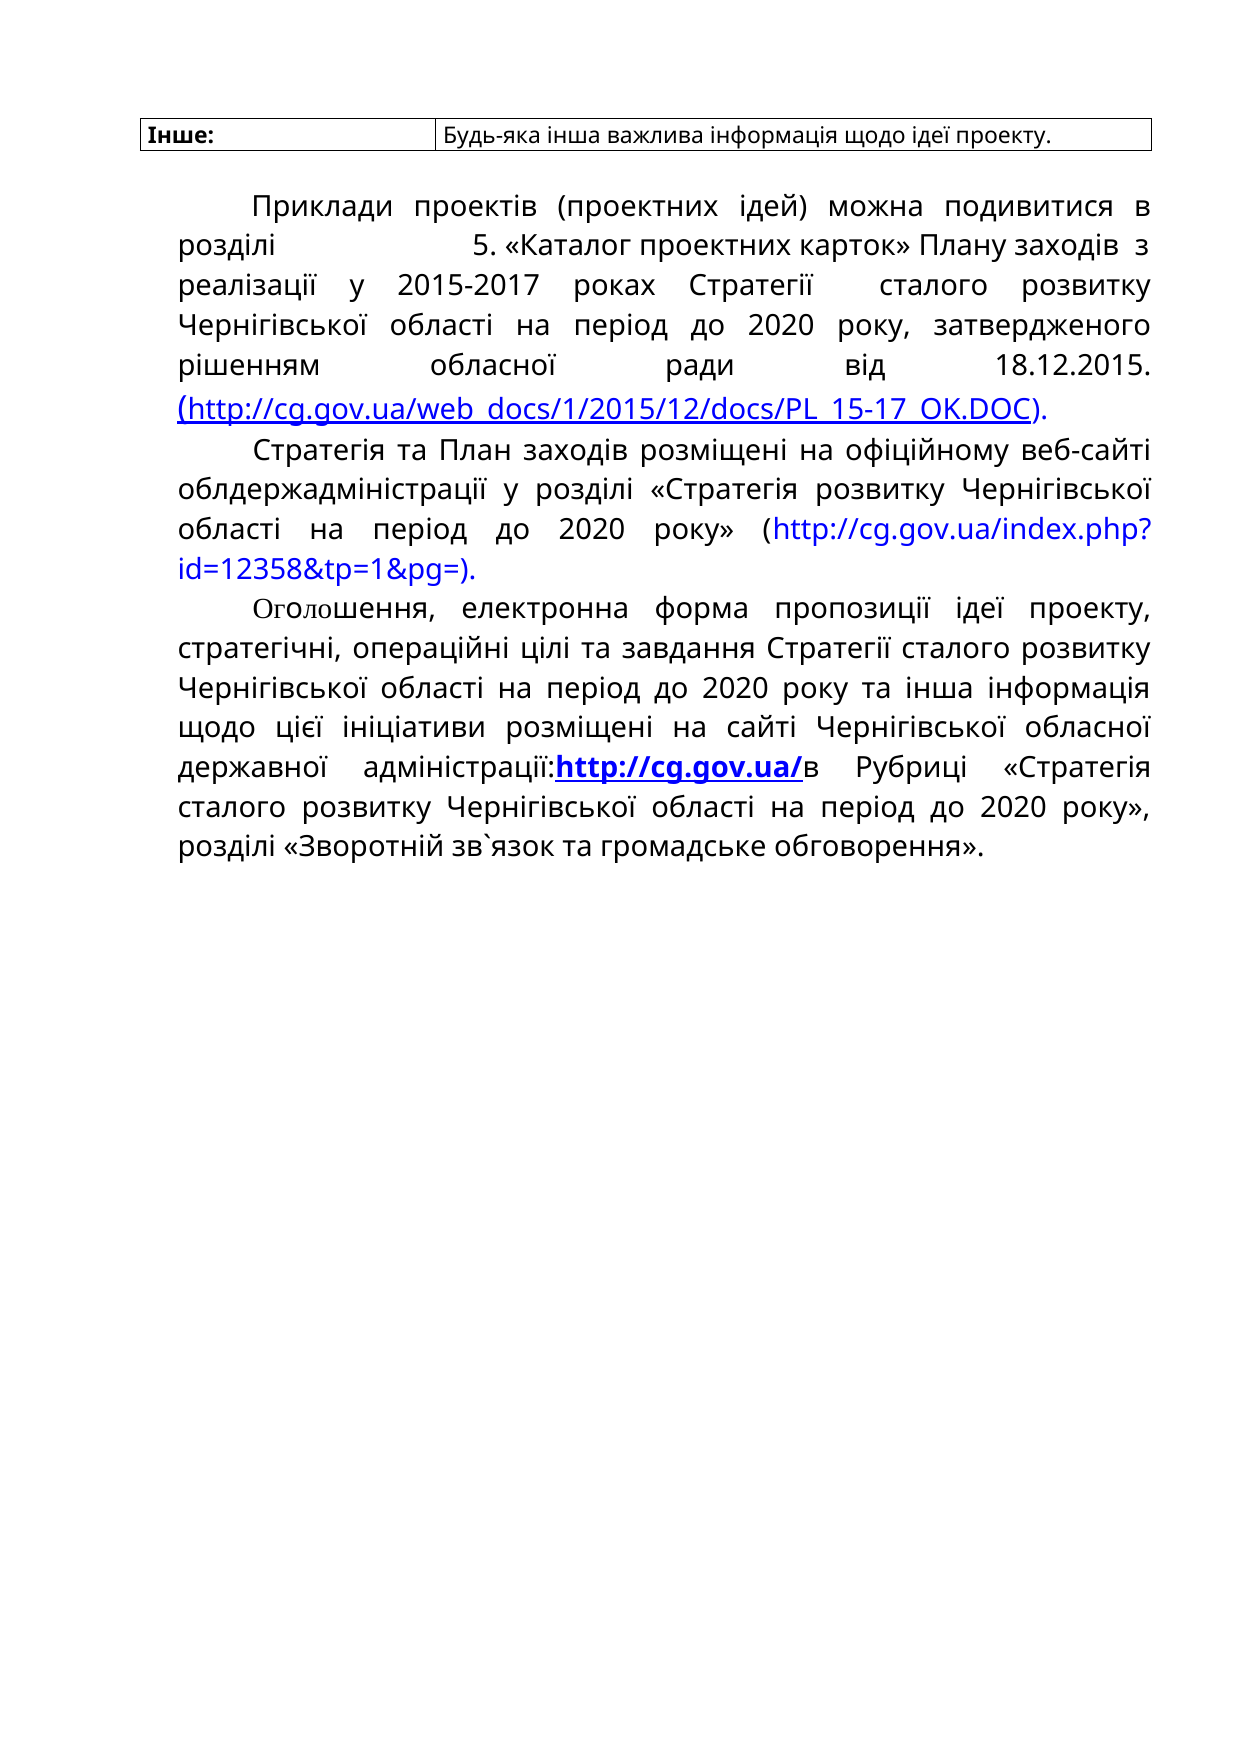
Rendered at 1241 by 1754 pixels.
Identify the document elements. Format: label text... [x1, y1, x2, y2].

text Оголошення, електронна форма пропозиції ідеї проекту, стратегічні, операційні цілі та завдання Стратегії сталого розвитку Чернігівської області на період до 2020 року та інша інформація щодо цієї ініціативи розміщені на сайті Чернігівської обласної державної адміністрації:http://cg.gov.ua/в Рубриці «Стратегія сталого розвитку Чернігівської області на період до 2020 року», розділі «Зворотній зв`язок та громадське обговорення». [177, 588, 1152, 865]
text Стратегія та План заходів розміщені на офіційному веб-сайті облдержадміністрації у розділі «Стратегія розвитку Чернігівської області на період до 2020 року» (http://cg.gov.ua/index.php?id=12358&tp=1&pg=). [177, 429, 1152, 588]
text Приклади проектів (проектних ідей) можна подивитися в розділі 5. «Каталог проектних карток» Плану заходів з реалізації у 2015-2017 роках Стратегії сталого розвитку Чернігівської області на період до 2020 року, затвердженого рішенням обласної ради від 18.12.2015.(http://cg.gov.ua/web_docs/1/2015/12/docs/PL_15-17_OK.DOC). [177, 185, 1152, 429]
table_cell Будь-яка інша важлива інформація щодо ідеї проекту. [436, 119, 1151, 150]
table_cell Інше: [141, 119, 435, 150]
